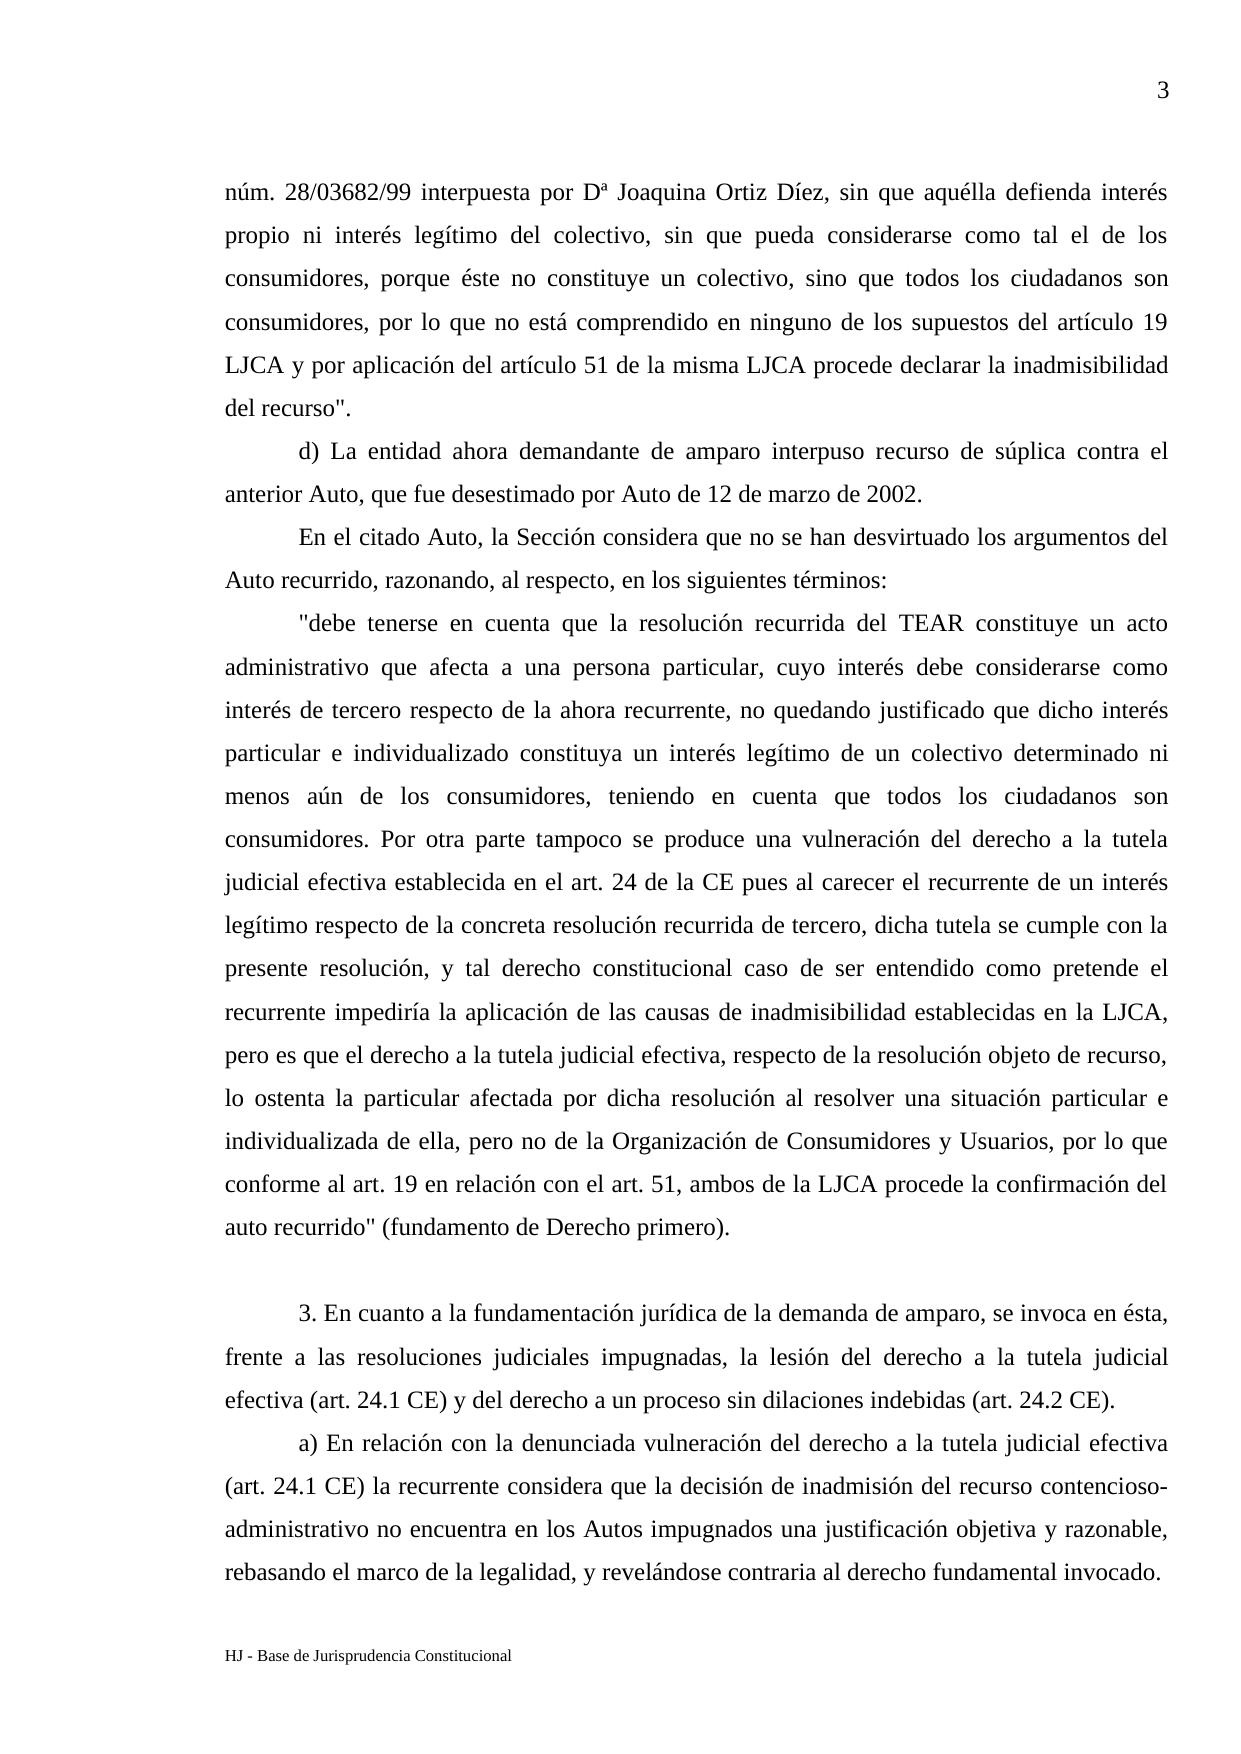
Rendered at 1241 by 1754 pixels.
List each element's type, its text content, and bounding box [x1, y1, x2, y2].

text "debe tenerse en cuenta que la resolución recurrida del TEAR constituye un acto administrativo que afecta a una persona particular, cuyo interés debe considerarse como interés de tercero respecto de la ahora recurrente, no quedando justificado que dicho interés particular e individualizado constituya un interés legítimo de un colectivo determinado ni menos aún de los consumidores, teniendo en cuenta que todos los ciudadanos son consumidores. Por otra parte tampoco se produce una vulneración del derecho a la tutela judicial efectiva establecida en el art. 24 de la CE pues al carecer el recurrente de un interés legítimo respecto de la concreta resolución recurrida de tercero, dicha tutela se cumple con la presente resolución, y tal derecho constitucional caso de ser entendido como pretende el recurrente impediría la aplicación de las causas de inadmisibilidad establecidas en la LJCA, pero es que el derecho a la tutela judicial efectiva, respecto de la resolución objeto de recurso, lo ostenta la particular afectada por dicha resolución al resolver una situación particular e individualizada de ella, pero no de la Organización de Consumidores y Usuarios, por lo que conforme al art. 19 en relación con el art. 51, ambos de la LJCA procede la confirmación del auto recurrido" (fundamento de Derecho primero). [224, 608, 1169, 1241]
text En el citado Auto, la Sección considera que no se han desvirtuado los argumentos del Auto recurrido, razonando, al respecto, en los siguientes términos: [224, 522, 1169, 594]
text a) En relación con la denunciada vulneración del derecho a la tutela judicial efectiva (art. 24.1 CE) la recurrente considera que la decisión de inadmisión del recurso contencioso-administrativo no encuentra en los Autos impugnados una justificación objetiva y razonable, rebasando el marco de la legalidad, y revelándose contraria al derecho fundamental invocado. [224, 1428, 1169, 1586]
text d) La entidad ahora demandante de amparo interpuso recurso de súplica contra el anterior Auto, que fue desestimado por Auto de 12 de marzo de 2002. [224, 436, 1169, 508]
text 3. En cuanto a la fundamentación jurídica de la demanda de amparo, se invoca en ésta, frente a las resoluciones judiciales impugnadas, la lesión del derecho a la tutela judicial efectiva (art. 24.1 CE) y del derecho a un proceso sin dilaciones indebidas (art. 24.2 CE). [224, 1298, 1169, 1413]
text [224, 177, 1169, 422]
